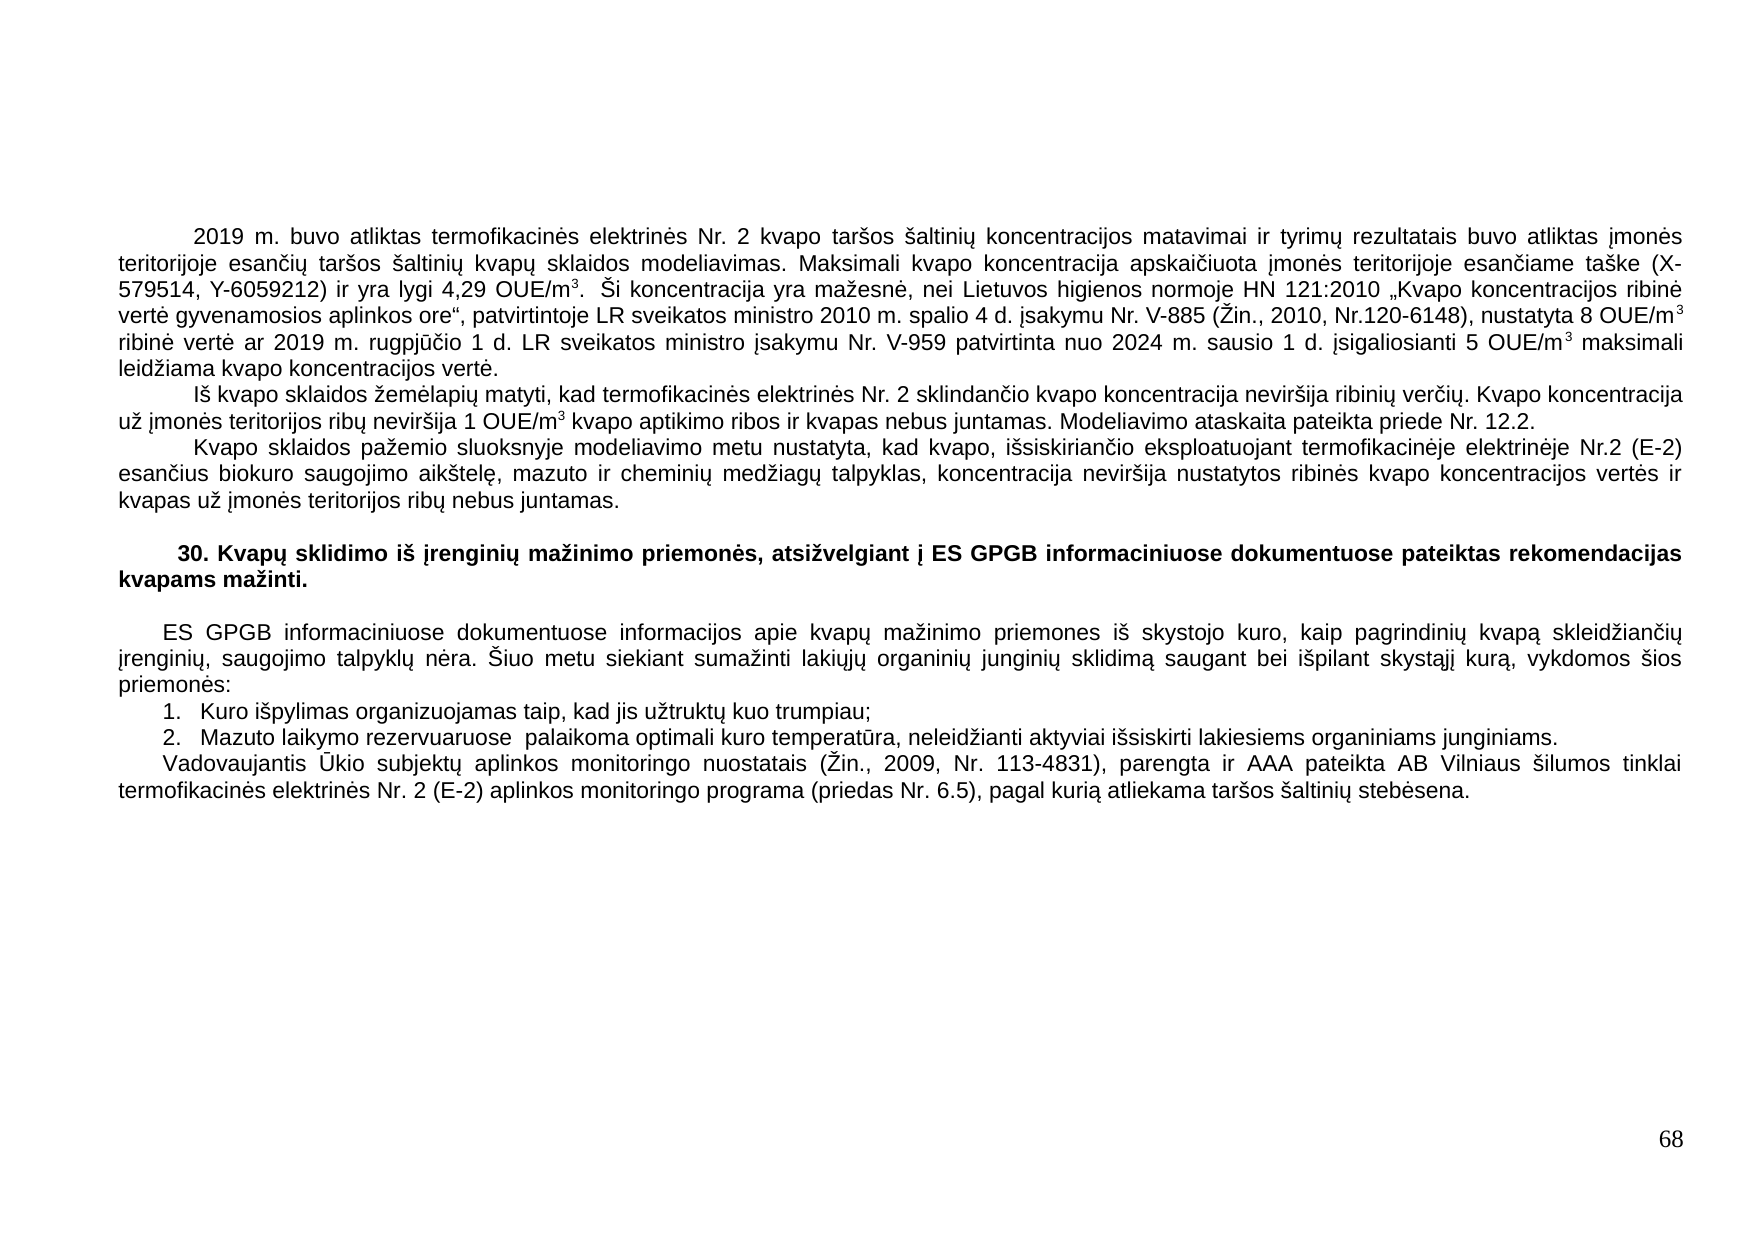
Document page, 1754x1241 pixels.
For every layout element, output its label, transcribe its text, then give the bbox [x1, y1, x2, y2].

text 2019 m. buvo atliktas termofikacinės elektrinės Nr. 2 kvapo taršos šaltinių koncentracijos matavimai ir tyrimų rezultatais buvo atliktas įmonės teritorijoje esančių taršos šaltinių kvapų sklaidos modeliavimas. Maksimali kvapo koncentracija apskaičiuota įmonės teritorijoje esančiame taške (X-579514, Y-6059212) ir yra lygi 4,29 OUE/m3. Ši koncentracija yra mažesnė, nei Lietuvos higienos normoje HN 121:2010 „Kvapo koncentracijos ribinė vertė gyvenamosios aplinkos ore“, patvirtintoje LR sveikatos ministro 2010 m. spalio 4 d. įsakymu Nr. V-885 (Žin., 2010, Nr.120-6148), nustatyta 8 OUE/m3 ribinė vertė ar 2019 m. rugpjūčio 1 d. LR sveikatos ministro įsakymu Nr. V-959 patvirtinta nuo 2024 m. sausio 1 d. įsigaliosianti 5 OUE/m3 maksimali leidžiama kvapo koncentracijos vertė. [118, 223, 1683, 381]
text Iš kvapo sklaidos žemėlapių matyti, kad termofikacinės elektrinės Nr. 2 sklindančio kvapo koncentracija neviršija ribinių verčių. Kvapo koncentracija už įmonės teritorijos ribų neviršija 1 OUE/m3 kvapo aptikimo ribos ir kvapas nebus juntamas. Modeliavimo ataskaita pateikta priede Nr. 12.2. [118, 381, 1683, 434]
text 30. Kvapų sklidimo iš įrenginių mažinimo priemonės, atsižvelgiant į ES GPGB informaciniuose dokumentuose pateiktas rekomendacijas kvapams mažinti. [118, 539, 1683, 592]
list Kuro išpylimas organizuojamas taip, kad jis užtruktų kuo trumpiau; [162, 698, 1683, 724]
text Kvapo sklaidos pažemio sluoksnyje modeliavimo metu nustatyta, kad kvapo, išsiskiriančio eksploatuojant termofikacinėje elektrinėje Nr.2 (E-2) esančius biokuro saugojimo aikštelę, mazuto ir cheminių medžiagų talpyklas, koncentracija neviršija nustatytos ribinės kvapo koncentracijos vertės ir kvapas už įmonės teritorijos ribų nebus juntamas. [118, 434, 1683, 513]
text Vadovaujantis Ūkio subjektų aplinkos monitoringo nuostatais (Žin., 2009, Nr. 113-4831), parengta ir AAA pateikta AB Vilniaus šilumos tinklai termofikacinės elektrinės Nr. 2 (E-2) aplinkos monitoringo programa (priedas Nr. 6.5), pagal kurią atliekama taršos šaltinių stebėsena. [118, 750, 1683, 803]
list Mazuto laikymo rezervuaruose palaikoma optimali kuro temperatūra, neleidžianti aktyviai išsiskirti lakiesiems organiniams junginiams. [162, 724, 1683, 750]
text ES GPGB informaciniuose dokumentuose informacijos apie kvapų mažinimo priemones iš skystojo kuro, kaip pagrindinių kvapą skleidžiančių įrenginių, saugojimo talpyklų nėra. Šiuo metu siekiant sumažinti lakiųjų organinių junginių sklidimą saugant bei išpilant skystąjį kurą, vykdomos šios priemonės: [118, 618, 1683, 698]
